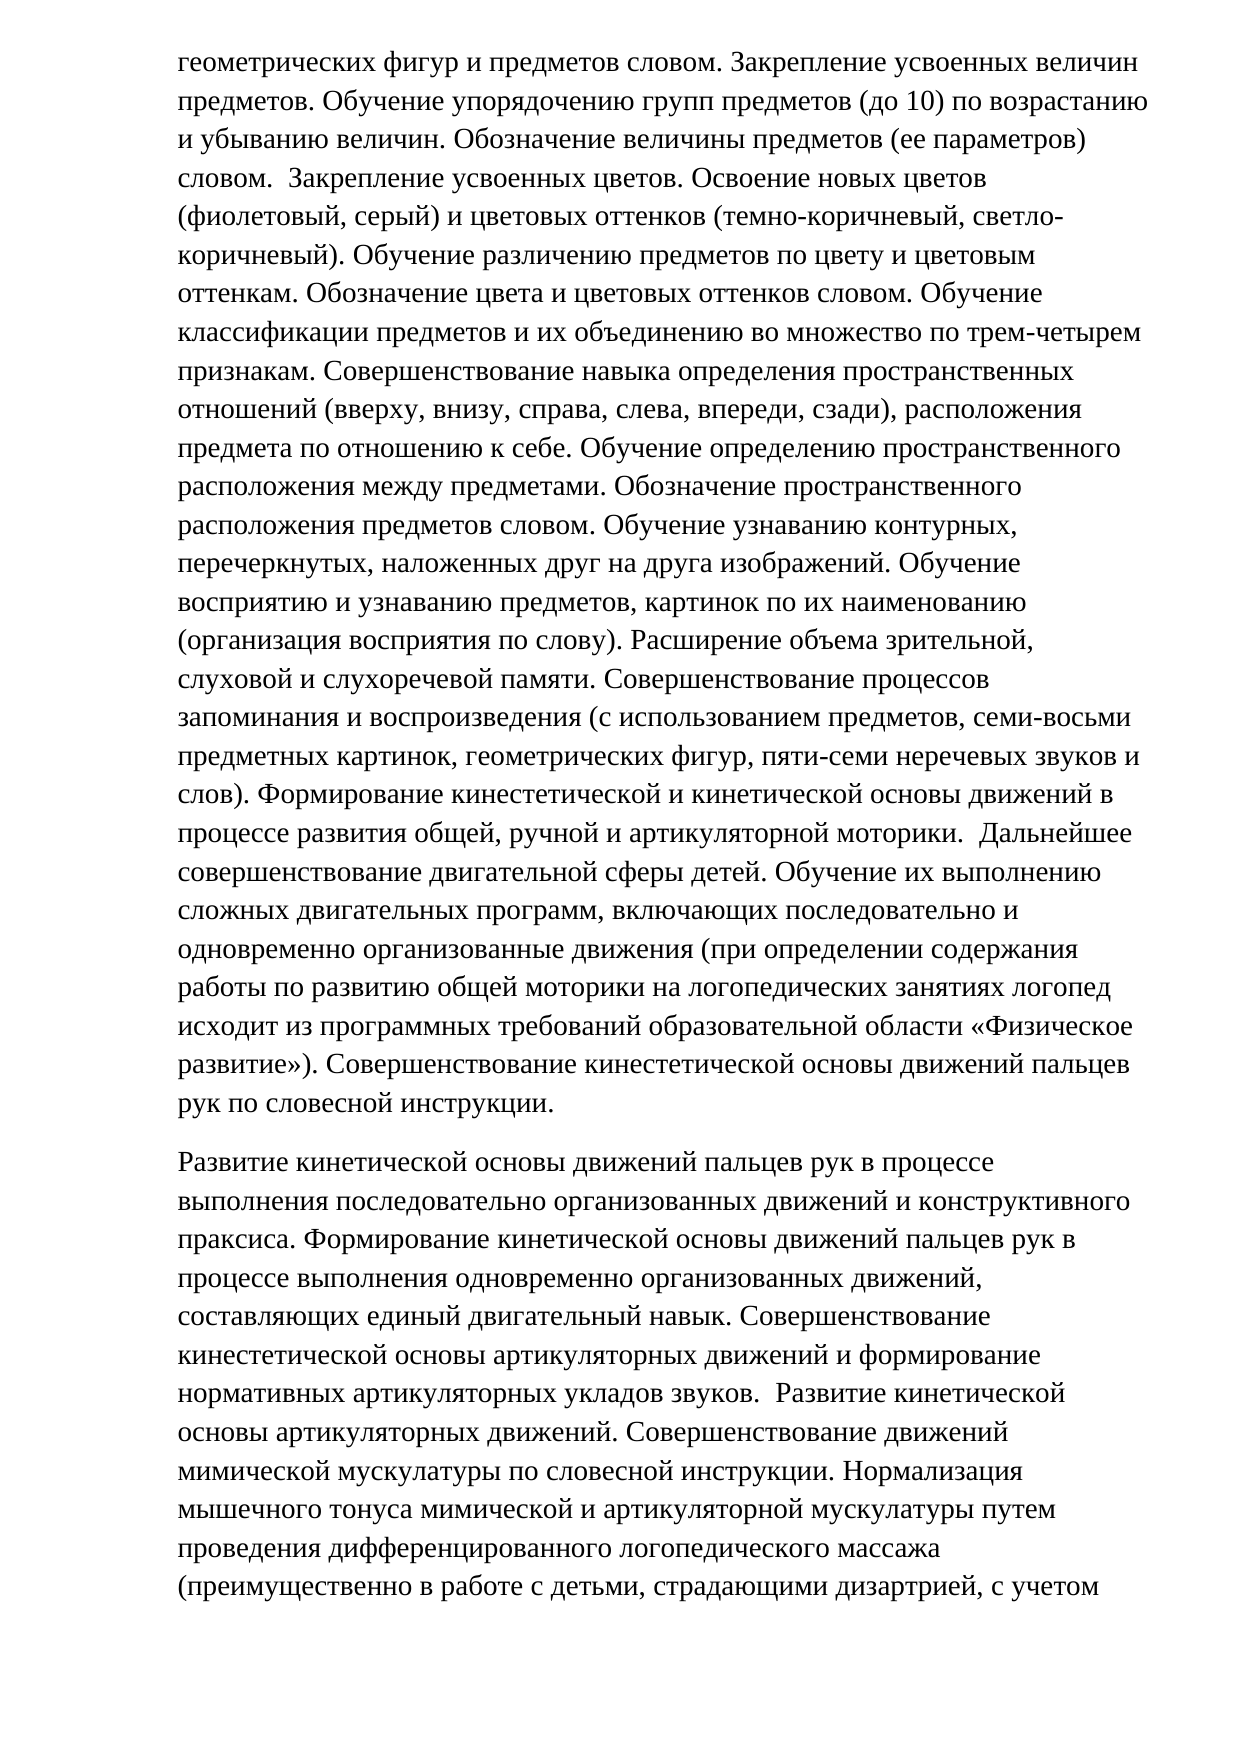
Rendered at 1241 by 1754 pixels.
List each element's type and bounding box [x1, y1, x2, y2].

text [177, 1144, 1152, 1602]
text [177, 44, 1152, 1118]
